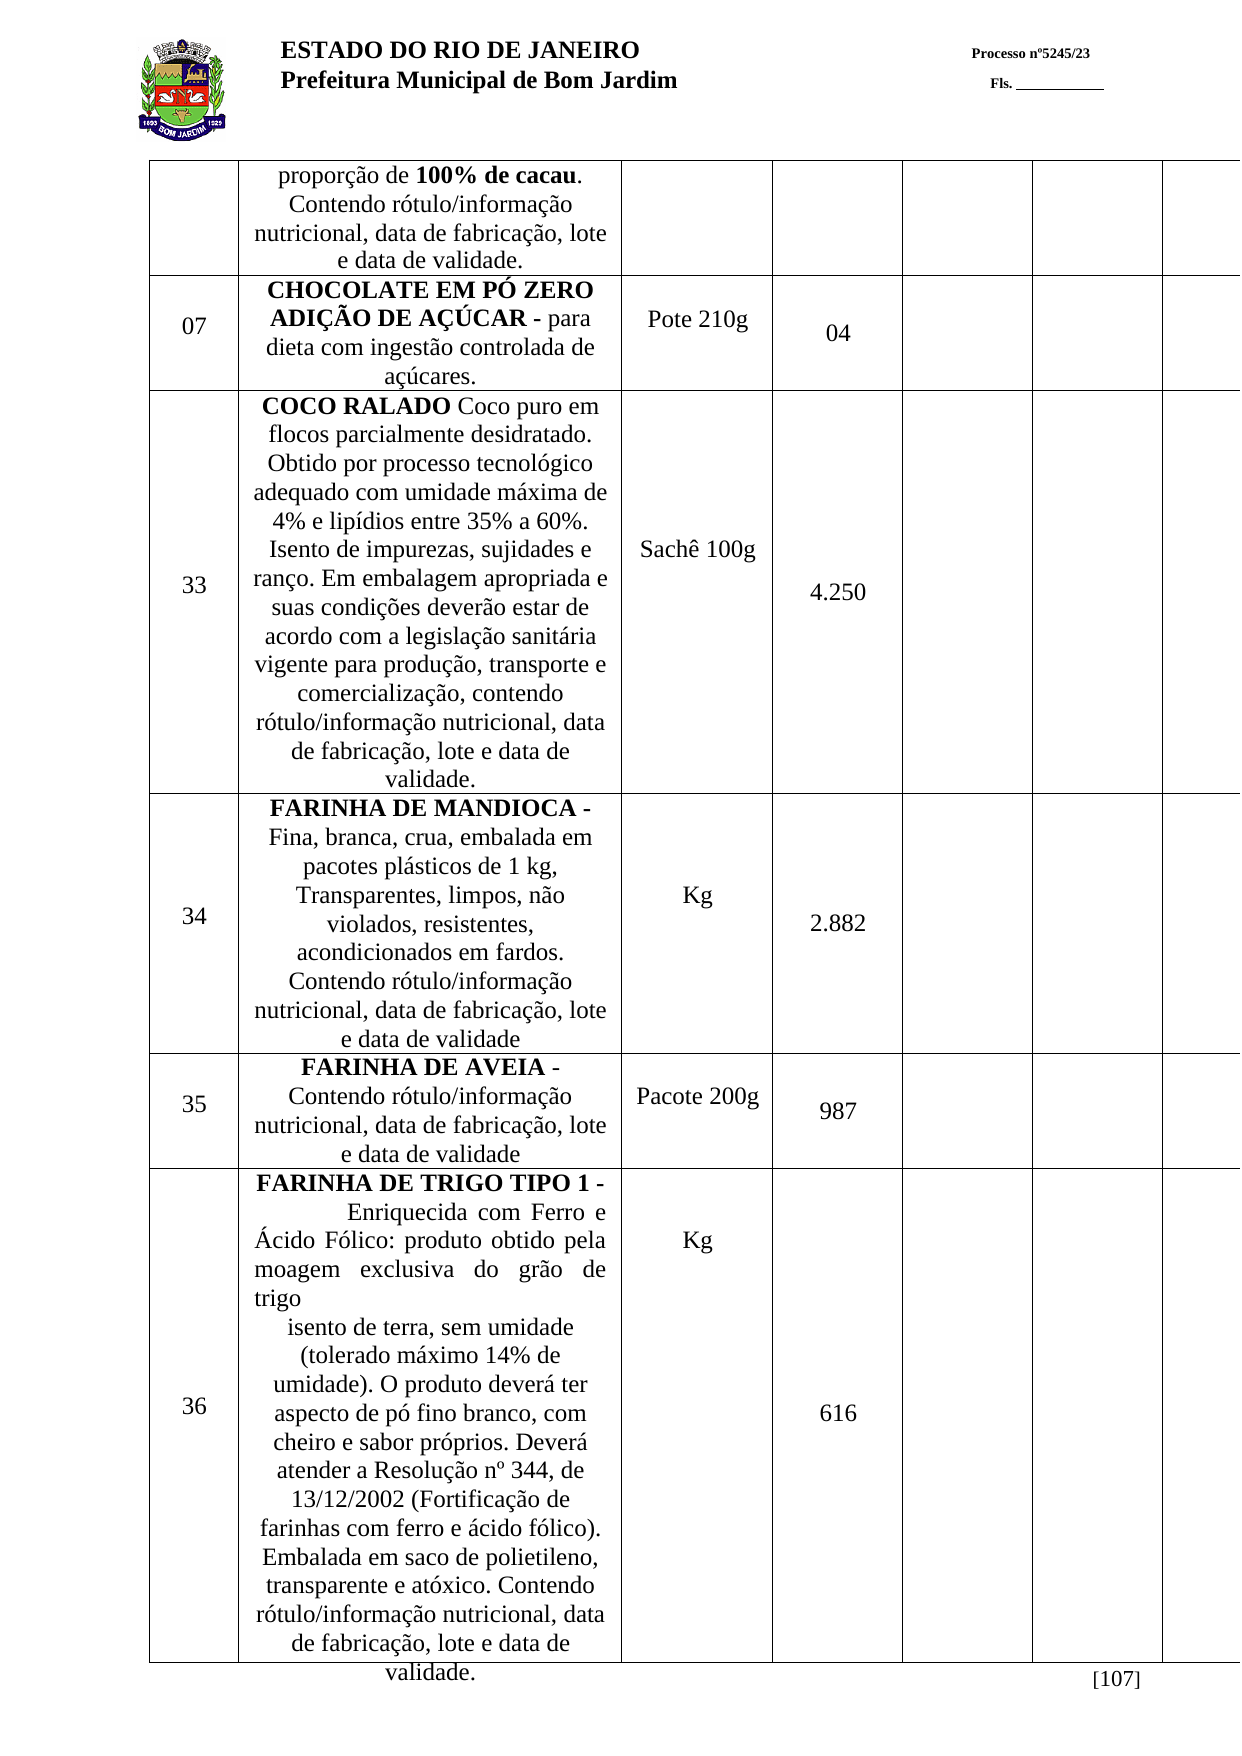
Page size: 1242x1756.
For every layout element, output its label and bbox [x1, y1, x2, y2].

picture [136, 37, 227, 142]
